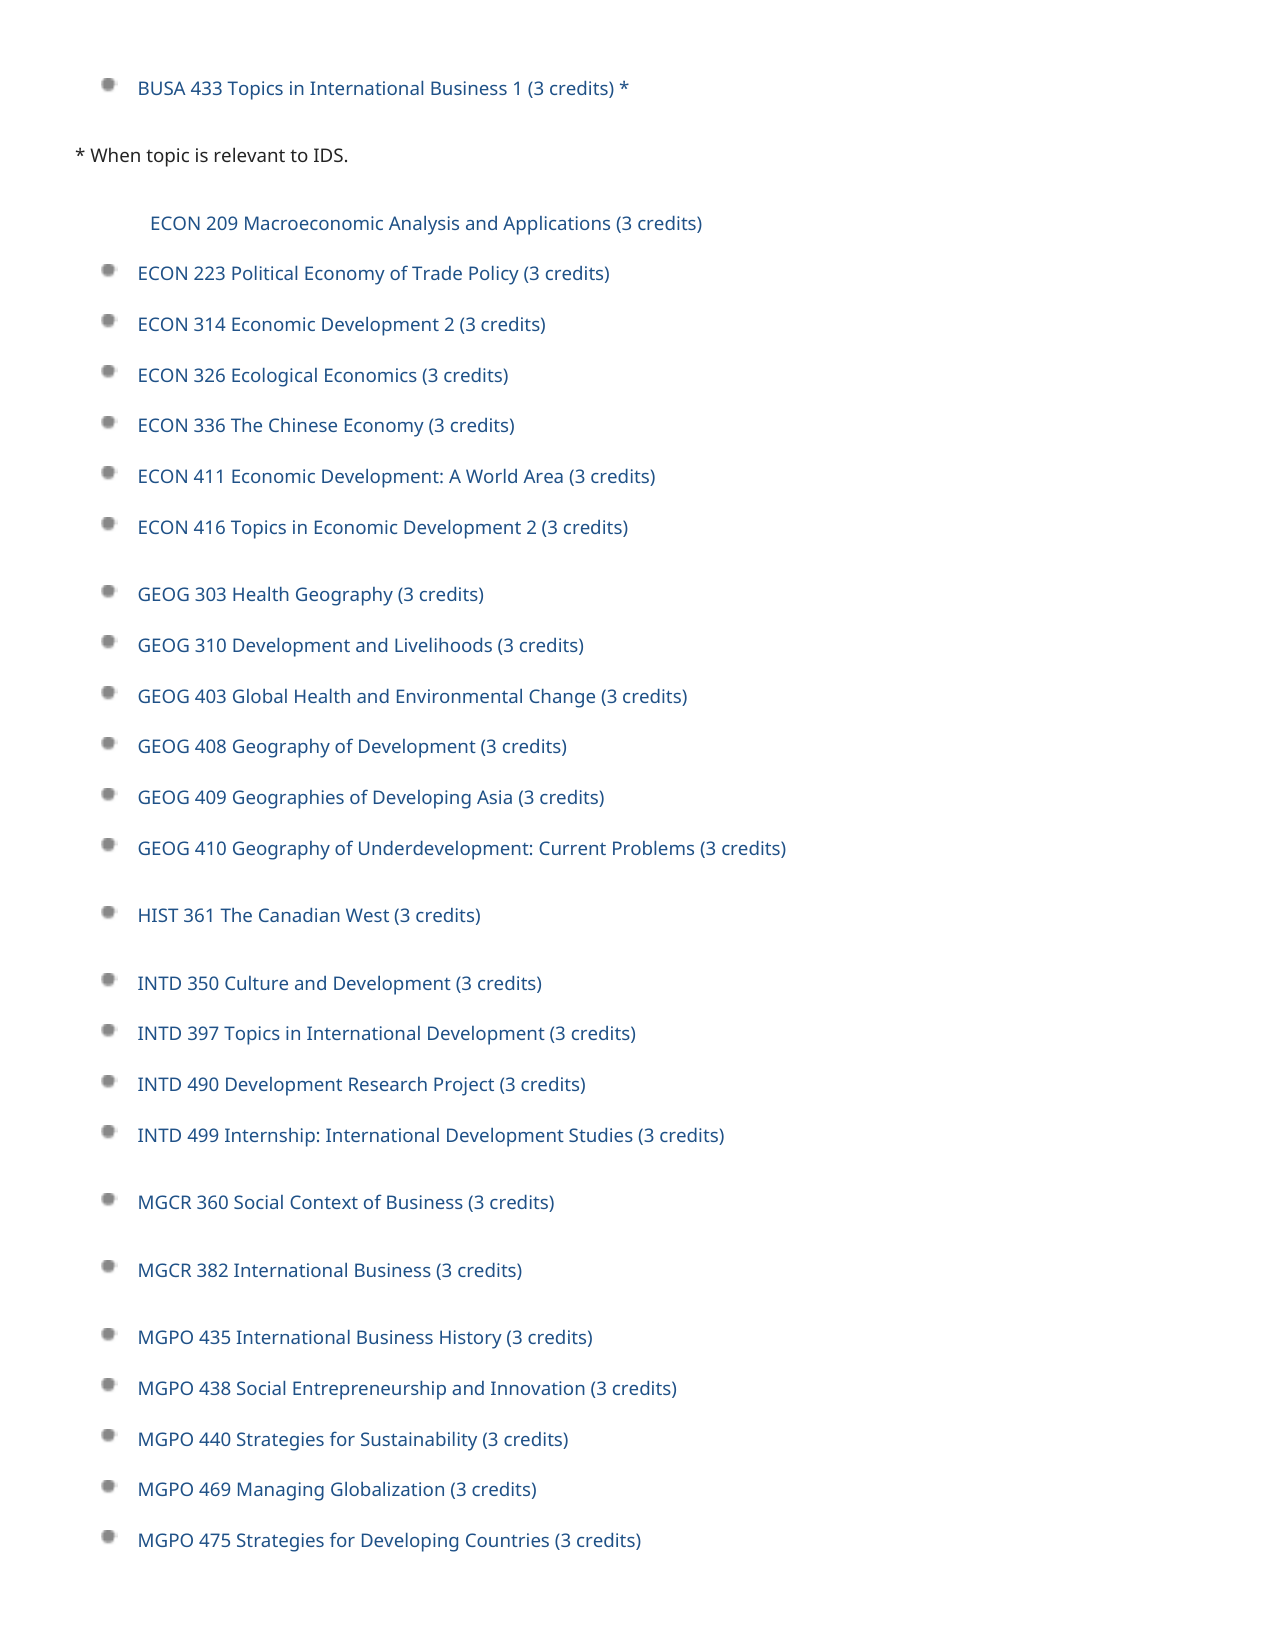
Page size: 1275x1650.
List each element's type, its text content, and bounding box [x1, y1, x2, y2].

list ECON 411 Economic Development: A World Area (3 credits) [100, 463, 1200, 489]
picture [101, 1480, 118, 1497]
list INTD 397 Topics in International Development (3 credits) [100, 1021, 1200, 1046]
list GEOG 303 Health Geography (3 credits) [100, 582, 1200, 607]
picture [101, 365, 118, 382]
list HIST 361 The Canadian West (3 credits) [100, 903, 1200, 928]
list ECON 336 The Chinese Economy (3 credits) [100, 413, 1200, 438]
list BUSA 433 Topics in International Business 1 (3 credits) * [100, 75, 1200, 101]
list ECON 416 Topics in Economic Development 2 (3 credits) [100, 514, 1200, 540]
picture [101, 517, 118, 535]
list MGPO 469 Managing Globalization (3 credits) [100, 1477, 1200, 1502]
picture [101, 1328, 118, 1345]
list ECON 326 Ecological Economics (3 credits) [100, 362, 1200, 387]
picture [101, 1530, 118, 1548]
list INTD 350 Culture and Development (3 credits) [100, 970, 1200, 996]
list GEOG 409 Geographies of Developing Asia (3 credits) [100, 784, 1200, 810]
picture [101, 973, 118, 991]
picture [101, 737, 118, 754]
picture [101, 314, 118, 332]
picture [101, 1075, 118, 1092]
list INTD 499 Internship: International Development Studies (3 credits) [100, 1122, 1200, 1148]
list INTD 490 Development Research Project (3 credits) [100, 1071, 1200, 1097]
list MGCR 360 Social Context of Business (3 credits) [100, 1189, 1200, 1215]
list MGPO 435 International Business History (3 credits) [100, 1324, 1200, 1350]
picture [101, 1125, 118, 1143]
picture [101, 264, 118, 281]
picture [101, 788, 118, 805]
list MGPO 475 Strategies for Developing Countries (3 credits) [100, 1527, 1200, 1553]
list GEOG 408 Geography of Development (3 credits) [100, 734, 1200, 759]
picture [101, 686, 118, 704]
list MGPO 440 Strategies for Sustainability (3 credits) [100, 1426, 1200, 1451]
picture [101, 585, 118, 602]
picture [101, 1260, 118, 1277]
list GEOG 410 Geography of Underdevelopment: Current Problems (3 credits) [100, 835, 1200, 861]
picture [101, 635, 118, 653]
picture [101, 1378, 118, 1396]
text ECON 209 Macroeconomic Analysis and Applications (3 credits) [112, 210, 1200, 235]
picture [101, 1024, 118, 1041]
picture [101, 1193, 118, 1210]
picture [101, 416, 118, 433]
list GEOG 310 Development and Livelihoods (3 credits) [100, 632, 1200, 658]
list MGCR 382 International Business (3 credits) [100, 1257, 1200, 1282]
list ECON 223 Political Economy of Trade Policy (3 credits) [100, 261, 1200, 286]
list MGPO 438 Social Entrepreneurship and Innovation (3 credits) [100, 1375, 1200, 1401]
picture [101, 838, 118, 856]
text * When topic is relevant to IDS. [75, 142, 1200, 168]
picture [101, 466, 118, 484]
picture [101, 906, 118, 923]
list GEOG 403 Global Health and Environmental Change (3 credits) [100, 683, 1200, 708]
picture [101, 78, 118, 96]
picture [101, 1429, 118, 1446]
list ECON 314 Economic Development 2 (3 credits) [100, 311, 1200, 337]
